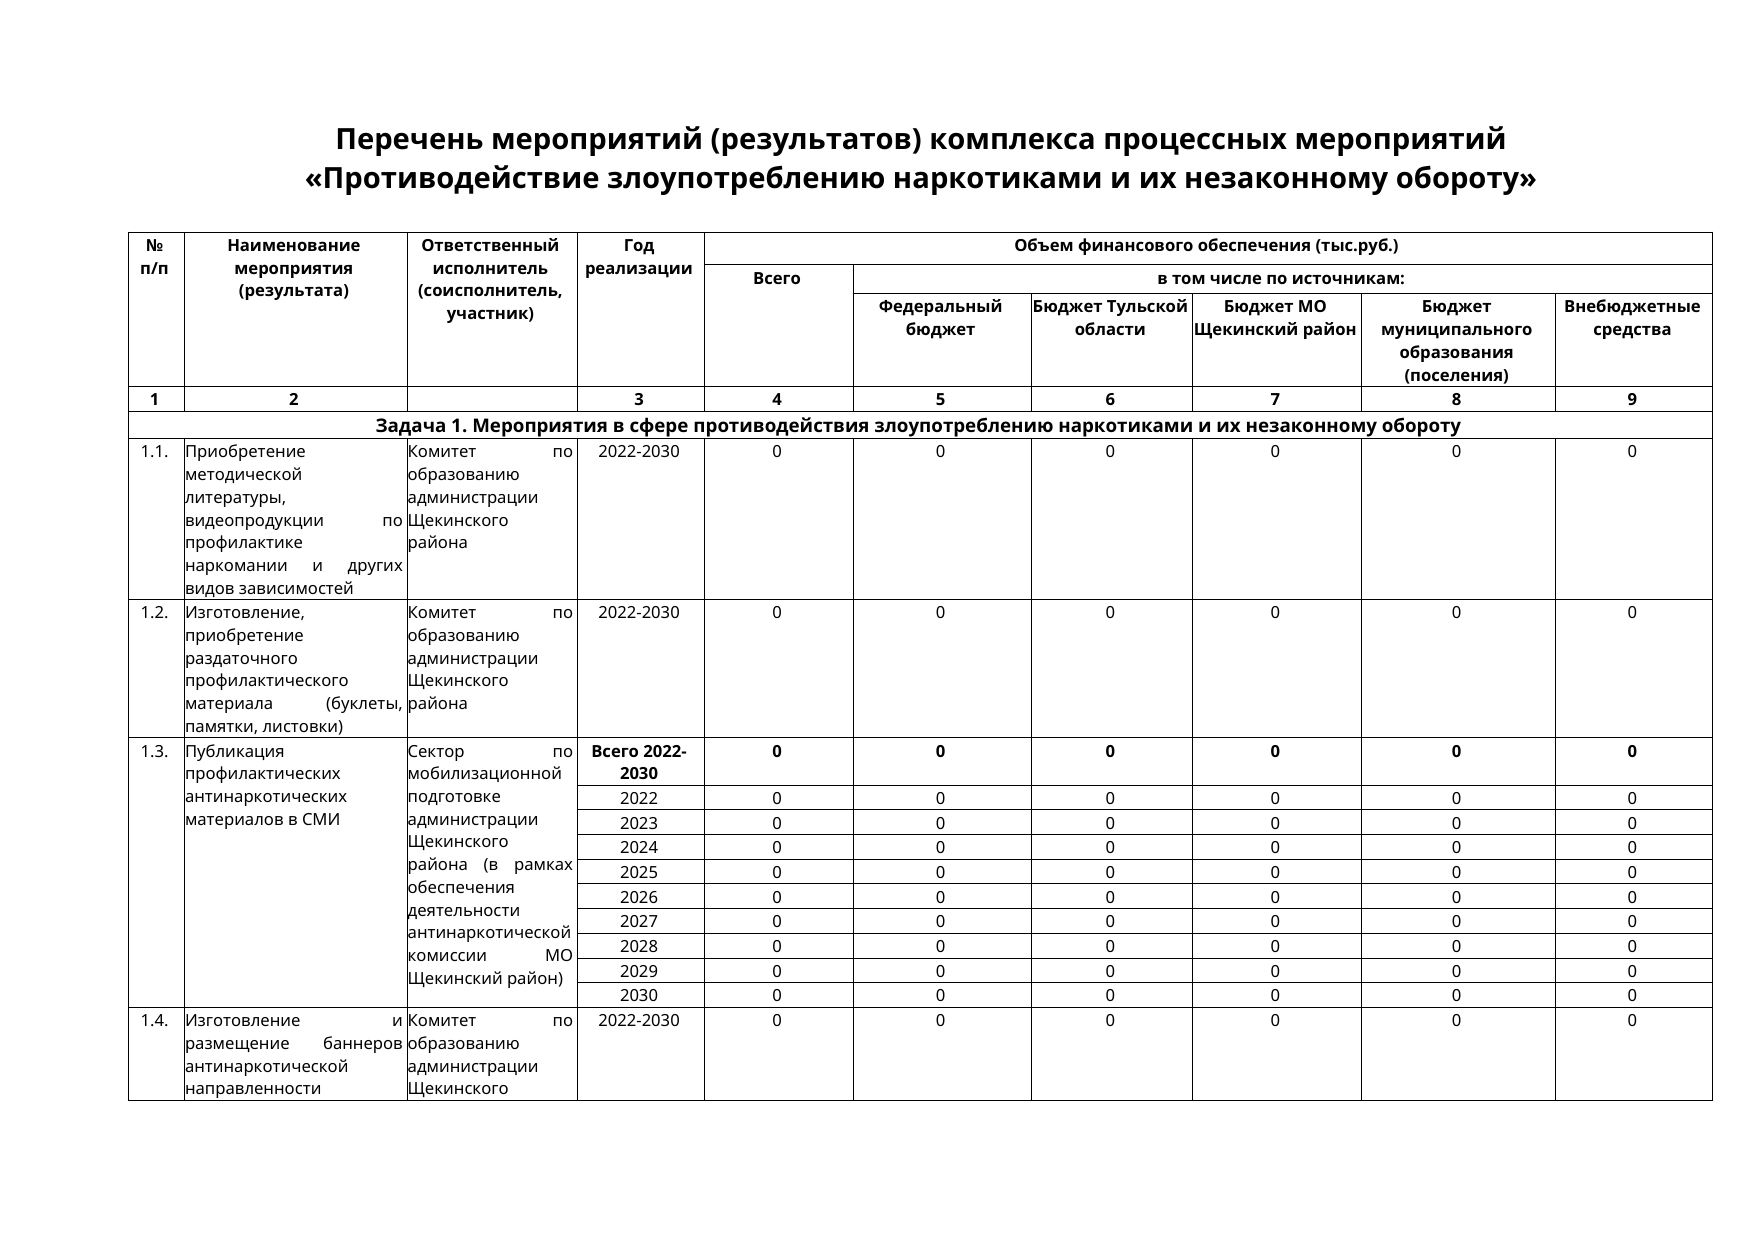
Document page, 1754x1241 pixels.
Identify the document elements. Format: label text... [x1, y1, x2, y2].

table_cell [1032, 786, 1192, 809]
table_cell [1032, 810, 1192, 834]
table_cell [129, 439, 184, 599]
text «Противодействие злоупотреблению наркотиками и их незаконному обороту» [177, 158, 1665, 197]
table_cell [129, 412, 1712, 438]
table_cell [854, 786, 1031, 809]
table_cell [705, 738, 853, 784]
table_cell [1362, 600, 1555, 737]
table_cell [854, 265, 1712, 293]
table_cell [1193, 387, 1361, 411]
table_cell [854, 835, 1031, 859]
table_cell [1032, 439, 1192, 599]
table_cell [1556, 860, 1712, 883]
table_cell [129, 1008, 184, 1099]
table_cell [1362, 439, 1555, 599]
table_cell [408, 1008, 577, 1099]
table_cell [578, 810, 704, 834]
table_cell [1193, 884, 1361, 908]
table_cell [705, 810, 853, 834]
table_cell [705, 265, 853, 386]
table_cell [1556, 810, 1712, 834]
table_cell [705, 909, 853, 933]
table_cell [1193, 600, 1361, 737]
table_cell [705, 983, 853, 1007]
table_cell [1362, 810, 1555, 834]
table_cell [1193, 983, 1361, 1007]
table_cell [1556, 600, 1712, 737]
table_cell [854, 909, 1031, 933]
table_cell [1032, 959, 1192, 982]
text Перечень мероприятий (результатов) комплекса процессных мероприятий [177, 118, 1665, 158]
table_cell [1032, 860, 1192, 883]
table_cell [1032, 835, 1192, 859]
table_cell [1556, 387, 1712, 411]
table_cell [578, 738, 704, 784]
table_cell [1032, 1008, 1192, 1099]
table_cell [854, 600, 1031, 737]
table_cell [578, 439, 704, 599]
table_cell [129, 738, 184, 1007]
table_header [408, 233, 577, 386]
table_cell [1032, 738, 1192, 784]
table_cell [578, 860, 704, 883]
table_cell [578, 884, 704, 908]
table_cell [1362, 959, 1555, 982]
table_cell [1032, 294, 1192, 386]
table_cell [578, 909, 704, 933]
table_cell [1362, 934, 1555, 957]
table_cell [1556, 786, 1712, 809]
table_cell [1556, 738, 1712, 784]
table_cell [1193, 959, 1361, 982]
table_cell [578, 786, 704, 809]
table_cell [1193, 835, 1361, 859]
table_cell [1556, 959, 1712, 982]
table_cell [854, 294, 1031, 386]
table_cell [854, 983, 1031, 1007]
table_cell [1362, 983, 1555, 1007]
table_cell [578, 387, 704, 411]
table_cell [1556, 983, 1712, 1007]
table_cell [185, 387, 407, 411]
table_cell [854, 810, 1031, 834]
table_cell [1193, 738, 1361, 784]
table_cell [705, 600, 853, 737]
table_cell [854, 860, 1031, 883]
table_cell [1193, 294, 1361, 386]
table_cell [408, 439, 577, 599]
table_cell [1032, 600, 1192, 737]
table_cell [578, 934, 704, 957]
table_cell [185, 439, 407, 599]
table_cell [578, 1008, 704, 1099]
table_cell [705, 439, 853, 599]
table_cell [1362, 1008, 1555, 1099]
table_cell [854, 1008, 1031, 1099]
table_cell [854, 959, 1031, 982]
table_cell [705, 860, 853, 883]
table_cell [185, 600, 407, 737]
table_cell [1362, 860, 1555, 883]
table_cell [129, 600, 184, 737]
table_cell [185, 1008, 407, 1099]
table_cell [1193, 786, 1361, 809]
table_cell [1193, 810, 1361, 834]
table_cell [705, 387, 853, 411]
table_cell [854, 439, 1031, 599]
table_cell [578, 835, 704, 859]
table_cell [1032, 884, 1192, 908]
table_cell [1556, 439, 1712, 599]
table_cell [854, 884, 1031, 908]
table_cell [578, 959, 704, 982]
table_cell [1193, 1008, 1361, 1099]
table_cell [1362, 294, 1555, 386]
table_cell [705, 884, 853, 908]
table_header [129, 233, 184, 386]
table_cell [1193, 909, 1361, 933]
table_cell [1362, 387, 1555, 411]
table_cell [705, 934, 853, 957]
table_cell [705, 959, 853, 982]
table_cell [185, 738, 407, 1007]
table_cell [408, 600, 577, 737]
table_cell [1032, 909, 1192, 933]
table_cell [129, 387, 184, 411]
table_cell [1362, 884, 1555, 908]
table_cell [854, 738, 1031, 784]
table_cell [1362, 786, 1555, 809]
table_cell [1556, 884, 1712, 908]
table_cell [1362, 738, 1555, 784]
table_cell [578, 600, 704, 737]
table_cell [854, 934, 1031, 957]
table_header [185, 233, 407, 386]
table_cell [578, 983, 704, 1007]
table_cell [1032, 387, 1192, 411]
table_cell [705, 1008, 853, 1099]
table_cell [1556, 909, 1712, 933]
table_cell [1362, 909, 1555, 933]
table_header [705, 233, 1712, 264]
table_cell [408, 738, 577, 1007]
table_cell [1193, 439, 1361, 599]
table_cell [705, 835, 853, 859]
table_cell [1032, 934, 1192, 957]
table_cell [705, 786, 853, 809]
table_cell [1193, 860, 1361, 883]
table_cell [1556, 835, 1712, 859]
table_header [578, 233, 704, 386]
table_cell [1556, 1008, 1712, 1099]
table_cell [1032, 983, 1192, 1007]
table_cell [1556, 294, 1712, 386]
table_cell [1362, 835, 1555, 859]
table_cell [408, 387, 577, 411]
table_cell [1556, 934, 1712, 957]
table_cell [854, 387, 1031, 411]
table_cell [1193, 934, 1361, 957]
